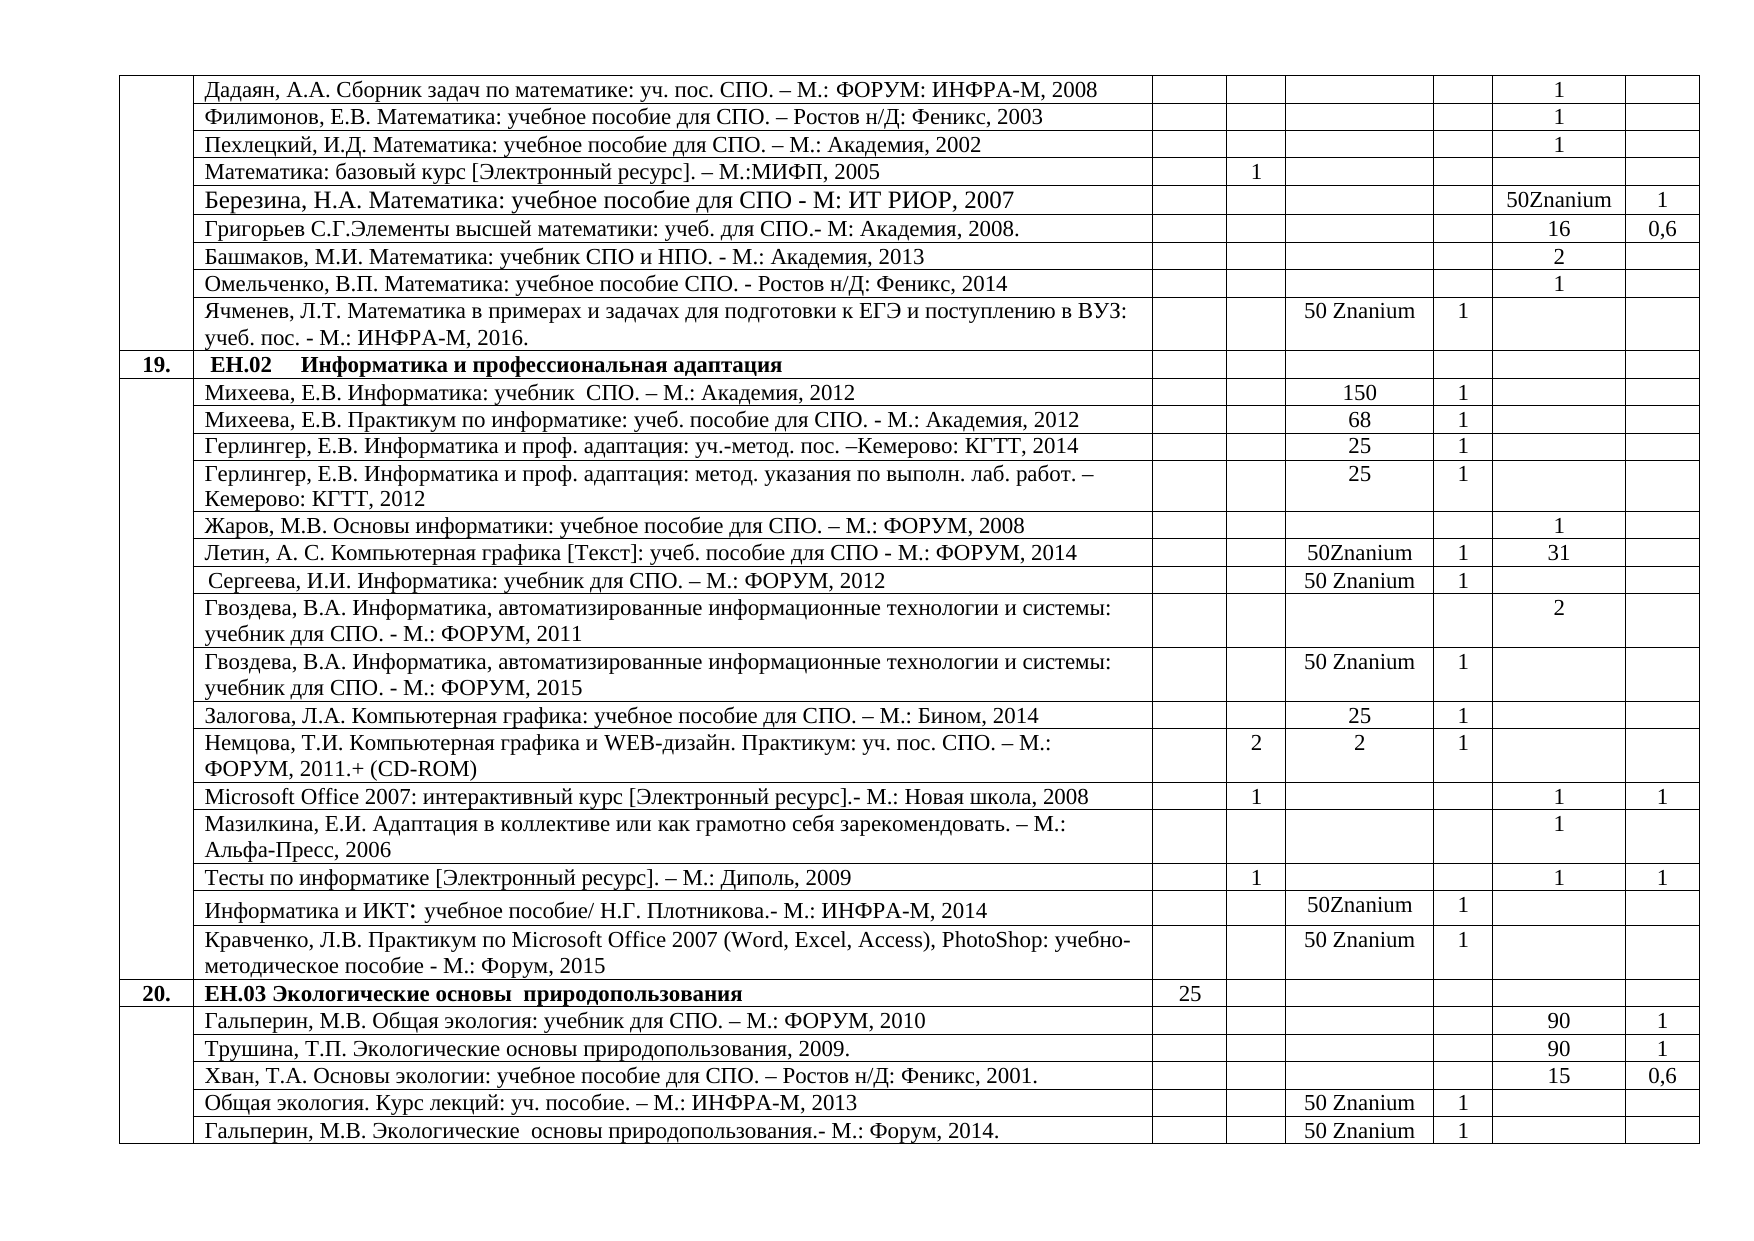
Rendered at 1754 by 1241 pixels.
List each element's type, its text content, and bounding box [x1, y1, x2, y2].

table_cell [1626, 648, 1699, 701]
table_cell 1 [1434, 926, 1492, 979]
table_cell [1216, 512, 1226, 538]
table_cell 1 [1434, 406, 1492, 432]
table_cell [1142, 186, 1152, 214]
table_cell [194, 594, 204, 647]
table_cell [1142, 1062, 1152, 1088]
table_cell [1422, 215, 1433, 242]
table_cell [1153, 729, 1226, 782]
table_cell 50Znanium [1286, 891, 1433, 925]
table_cell [1434, 1007, 1492, 1034]
table_cell [1626, 104, 1699, 130]
table_cell [1216, 783, 1226, 809]
table_cell [1216, 864, 1226, 890]
table_cell 25 [1286, 434, 1433, 460]
table_cell [1626, 270, 1699, 297]
table_cell [1153, 379, 1164, 405]
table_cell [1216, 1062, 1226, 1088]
table_cell [1626, 594, 1699, 647]
table_cell [1493, 158, 1625, 184]
table_cell [1434, 783, 1492, 809]
table_cell 1 [1434, 379, 1492, 405]
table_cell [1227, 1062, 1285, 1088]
table_cell [1216, 702, 1226, 728]
table_cell [1422, 131, 1433, 157]
table_cell [1626, 512, 1699, 538]
table_cell [1286, 76, 1297, 102]
table_cell [1434, 131, 1492, 157]
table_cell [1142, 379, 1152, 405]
table_cell [1493, 729, 1625, 782]
table_cell 1 [1434, 567, 1492, 593]
table_cell 1 [1626, 186, 1699, 214]
table_cell [1153, 567, 1164, 593]
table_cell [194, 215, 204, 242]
table_cell [1227, 298, 1285, 350]
table_cell [1227, 434, 1285, 460]
table_cell [1153, 434, 1226, 460]
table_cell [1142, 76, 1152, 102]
table_cell [1434, 351, 1492, 378]
table_cell Ячменев, Л.Т. Математика в примерах и задачах для подготовки к ЕГЭ и поступлению в ВУЗ: учеб. пос. - М.: ИНФРА-М, 2016. [529, 298, 1152, 350]
table_cell 50Znanium [1493, 186, 1625, 214]
table_cell [1434, 864, 1492, 890]
table_cell [1227, 351, 1285, 378]
table_cell Информатика и ИКТ: учебное пособие/ Н.Г. Плотникова.- М.: ИНФРА-М, 2014 [194, 891, 1152, 925]
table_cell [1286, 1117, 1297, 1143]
table_cell 31 [1493, 539, 1625, 566]
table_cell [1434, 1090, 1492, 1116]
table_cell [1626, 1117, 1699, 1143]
table_cell 25 [1286, 702, 1433, 728]
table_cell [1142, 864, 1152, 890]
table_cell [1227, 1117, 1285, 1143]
table_cell [1493, 379, 1625, 405]
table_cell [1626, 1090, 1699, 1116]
table_cell [1493, 461, 1625, 511]
table_cell [1153, 1035, 1164, 1061]
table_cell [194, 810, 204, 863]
table_cell [1626, 810, 1699, 863]
table_cell 1 [1434, 729, 1492, 782]
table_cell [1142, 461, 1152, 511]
table_cell 1 [1434, 539, 1492, 566]
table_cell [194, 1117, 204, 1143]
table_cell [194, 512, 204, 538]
table_cell 50 Znanium [1286, 926, 1433, 979]
table_cell [1493, 926, 1625, 979]
table_cell [1434, 594, 1492, 647]
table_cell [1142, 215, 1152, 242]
table_cell Кравченко, Л.В. Практикум по Microsoft Office 2007 (Word, Excel, Access), PhotoShop: учебно-методическое пособие - М.: Форум, 2015 [606, 926, 1152, 979]
table_cell [1626, 567, 1699, 593]
table_cell [1434, 215, 1492, 242]
table_cell [1626, 891, 1699, 925]
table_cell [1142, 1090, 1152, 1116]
table_cell [1626, 729, 1699, 782]
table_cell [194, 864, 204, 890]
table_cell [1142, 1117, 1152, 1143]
table_cell [1286, 270, 1297, 297]
table_cell [1153, 461, 1226, 511]
table_cell [1286, 131, 1297, 157]
table_cell [1153, 648, 1226, 701]
table_cell [1493, 702, 1625, 728]
table_cell [1493, 406, 1625, 432]
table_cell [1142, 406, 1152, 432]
table_cell [1434, 76, 1492, 102]
table_cell [1493, 980, 1625, 1006]
table_cell 20. [120, 980, 193, 1006]
table_cell [1216, 1035, 1226, 1061]
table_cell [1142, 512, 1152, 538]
table_cell [1286, 512, 1433, 538]
table_cell Сергеева, И.И. Информатика: учебник для СПО. – М.: ФОРУМ, 2012 [194, 567, 1152, 593]
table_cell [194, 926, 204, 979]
table_cell [1227, 104, 1285, 130]
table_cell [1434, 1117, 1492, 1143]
table_cell [1422, 104, 1433, 130]
table_cell [1493, 434, 1625, 460]
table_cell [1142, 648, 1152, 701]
table_cell 25 [1286, 461, 1433, 511]
table_cell [1274, 270, 1285, 297]
table_cell [1227, 461, 1285, 511]
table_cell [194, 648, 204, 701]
table_cell [1153, 702, 1164, 728]
table_cell [1216, 406, 1226, 432]
table_cell 1 [1493, 512, 1625, 538]
table_cell [1216, 539, 1226, 566]
table_cell [1434, 186, 1492, 214]
table_cell [1626, 434, 1699, 460]
table_cell [1153, 864, 1164, 890]
table_cell [1626, 379, 1699, 405]
table_cell [1286, 810, 1433, 863]
table_cell 2 [1493, 594, 1625, 647]
table_cell 2 [1286, 729, 1433, 782]
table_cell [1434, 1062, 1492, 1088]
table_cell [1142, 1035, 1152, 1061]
table_cell 1 [1493, 270, 1625, 297]
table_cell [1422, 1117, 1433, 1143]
table_cell 90 [1493, 1007, 1625, 1034]
table_cell [1153, 158, 1226, 184]
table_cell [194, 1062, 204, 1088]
table_cell [1434, 810, 1492, 863]
table_cell [1626, 76, 1699, 102]
table_cell [1227, 186, 1285, 214]
table_cell [1434, 270, 1492, 297]
table_cell [1286, 186, 1433, 214]
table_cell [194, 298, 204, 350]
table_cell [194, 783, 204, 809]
table_cell [1434, 104, 1492, 130]
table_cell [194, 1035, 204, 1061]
table_cell [1216, 379, 1226, 405]
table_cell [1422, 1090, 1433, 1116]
table_cell [1153, 810, 1226, 863]
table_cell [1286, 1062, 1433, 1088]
table_cell [1227, 594, 1285, 647]
table_cell [1434, 1035, 1492, 1061]
table_cell [1153, 104, 1226, 130]
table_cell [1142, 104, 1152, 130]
table_cell 1 [1434, 298, 1492, 350]
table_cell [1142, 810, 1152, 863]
table_cell 1 [1493, 783, 1625, 809]
table_cell [1153, 406, 1164, 432]
table_cell [1434, 980, 1492, 1006]
table_cell [1153, 351, 1226, 378]
table_cell Летин, А. С. Компьютерная графика [Текст]: учеб. пособие для СПО - М.: ФОРУМ, 2014 [194, 539, 1152, 566]
table_cell [1286, 783, 1433, 809]
table_cell [1286, 1007, 1433, 1034]
table_cell [1153, 298, 1226, 350]
table_cell 1 [1227, 158, 1285, 184]
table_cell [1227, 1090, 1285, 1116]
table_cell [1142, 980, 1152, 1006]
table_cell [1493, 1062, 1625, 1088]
table_cell [1286, 215, 1297, 242]
table_cell [1227, 926, 1285, 979]
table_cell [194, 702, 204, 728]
table_cell [1286, 243, 1297, 269]
table_cell Омельченко, В.П. Математика: учебное пособие СПО. - Ростов н/Д: Феникс, 2014 [194, 270, 1152, 297]
table_cell [1286, 351, 1297, 378]
table_cell [1153, 783, 1164, 809]
table_cell [1434, 243, 1492, 269]
table_cell [1153, 270, 1164, 297]
table_cell [1626, 539, 1699, 566]
table_cell [1153, 594, 1226, 647]
table_cell Герлингер, Е.В. Информатика и проф. адаптация: уч.-метод. пос. –Кемерово: КГТТ, 2014 [194, 434, 1152, 460]
table_cell [1422, 351, 1433, 378]
table_cell [1626, 406, 1699, 432]
table_cell [1493, 567, 1625, 593]
table_cell [1227, 702, 1285, 728]
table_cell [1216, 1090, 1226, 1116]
table_cell 50 Znanium [1286, 648, 1433, 701]
table_cell [1227, 1035, 1285, 1061]
table_cell [1227, 76, 1285, 102]
table_cell [120, 1007, 193, 1143]
table_cell [1153, 539, 1164, 566]
table_cell [1227, 810, 1285, 863]
table_cell [1227, 567, 1285, 593]
table_cell [1274, 243, 1285, 269]
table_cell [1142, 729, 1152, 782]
table_cell [1153, 131, 1226, 157]
table_cell [1286, 864, 1433, 890]
table_cell [1153, 926, 1226, 979]
table_cell [1286, 594, 1433, 647]
table_cell 1 [1227, 783, 1285, 809]
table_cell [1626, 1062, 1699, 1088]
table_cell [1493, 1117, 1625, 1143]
table_cell 1 [1434, 434, 1492, 460]
table_cell [1227, 648, 1285, 701]
table_cell 1 [1227, 864, 1285, 890]
table_cell [1227, 215, 1285, 242]
table_cell [1434, 158, 1492, 184]
table_cell [1286, 158, 1297, 184]
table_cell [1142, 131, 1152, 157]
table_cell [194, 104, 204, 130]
table_cell [1626, 702, 1699, 728]
table_cell 1 [1626, 1035, 1699, 1061]
table_cell [1626, 351, 1699, 378]
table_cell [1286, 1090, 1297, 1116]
table_cell [1153, 512, 1164, 538]
table_cell 50 Znanium [1286, 298, 1433, 350]
table_cell [1626, 158, 1699, 184]
table_cell [1422, 270, 1433, 297]
table_cell [1227, 131, 1285, 157]
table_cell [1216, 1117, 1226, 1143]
table_cell [1227, 243, 1238, 269]
table_cell [1422, 76, 1433, 102]
table_cell [1153, 186, 1226, 214]
table_cell 1 [1434, 702, 1492, 728]
table_cell [1422, 243, 1433, 269]
table_cell [1227, 891, 1285, 925]
table_cell 0,6 [1626, 215, 1699, 242]
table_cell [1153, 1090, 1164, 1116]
table_cell [1153, 1007, 1226, 1034]
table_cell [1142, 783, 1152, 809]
table_cell [1216, 567, 1226, 593]
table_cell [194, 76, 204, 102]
table_cell [1626, 461, 1699, 511]
table_cell [1626, 980, 1699, 1006]
table_cell [1286, 980, 1433, 1006]
table_cell 19. [120, 351, 193, 378]
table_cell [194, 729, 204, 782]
table_cell [1216, 270, 1226, 297]
table_cell 1 [1626, 783, 1699, 809]
table_cell 1 [1626, 864, 1699, 890]
table_cell [1153, 76, 1226, 102]
table_cell 1 [1434, 891, 1492, 925]
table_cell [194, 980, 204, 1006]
table_cell [1614, 351, 1625, 378]
table_cell [1153, 243, 1164, 269]
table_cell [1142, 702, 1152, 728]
table_cell 2 [1227, 729, 1285, 782]
table_cell [1626, 243, 1699, 269]
table_cell [1153, 891, 1226, 925]
table_cell [1227, 1007, 1285, 1034]
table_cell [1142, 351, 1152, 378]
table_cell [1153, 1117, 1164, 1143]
table_cell [120, 379, 193, 979]
table_cell [1227, 379, 1285, 405]
table_cell [1493, 648, 1625, 701]
table_cell [1286, 1035, 1297, 1061]
table_cell 1 [1493, 810, 1625, 863]
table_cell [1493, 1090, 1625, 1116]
table_cell [1216, 243, 1226, 269]
table_cell Башмаков, М.И. Математика: учебник СПО и НПО. - М.: Академия, 2013 [194, 243, 1152, 269]
table_cell [1493, 298, 1625, 350]
table_cell [1227, 406, 1285, 432]
table_cell [1153, 215, 1226, 242]
table_cell Гальперин, М.В. Общая экология: учебник для СПО. – М.: ФОРУМ, 2010 [194, 1007, 1152, 1034]
table_cell [1227, 539, 1285, 566]
table_cell 16 [1493, 215, 1625, 242]
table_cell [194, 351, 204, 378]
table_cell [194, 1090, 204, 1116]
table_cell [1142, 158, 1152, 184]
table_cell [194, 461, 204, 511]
table_cell [1434, 512, 1492, 538]
table_cell 2 [1493, 243, 1625, 269]
table_cell 1 [1434, 461, 1492, 511]
table_cell [1227, 512, 1285, 538]
table_cell [1493, 351, 1504, 378]
table_cell 1 [1493, 864, 1625, 890]
table_cell [1626, 298, 1699, 350]
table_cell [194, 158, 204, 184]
table_cell [1227, 270, 1238, 297]
table_cell [1626, 926, 1699, 979]
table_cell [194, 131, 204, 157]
table_cell [1286, 104, 1297, 130]
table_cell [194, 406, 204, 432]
table_cell [1493, 891, 1625, 925]
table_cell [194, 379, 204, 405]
table_cell 1 [1626, 1007, 1699, 1034]
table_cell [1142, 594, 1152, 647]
table_cell [1422, 1035, 1433, 1061]
table_cell [1227, 980, 1285, 1006]
table_cell 25 [1153, 980, 1226, 1006]
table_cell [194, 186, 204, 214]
table_cell [1422, 158, 1433, 184]
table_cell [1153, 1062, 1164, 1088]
table_cell 1 [1434, 648, 1492, 701]
table_cell [1626, 131, 1699, 157]
